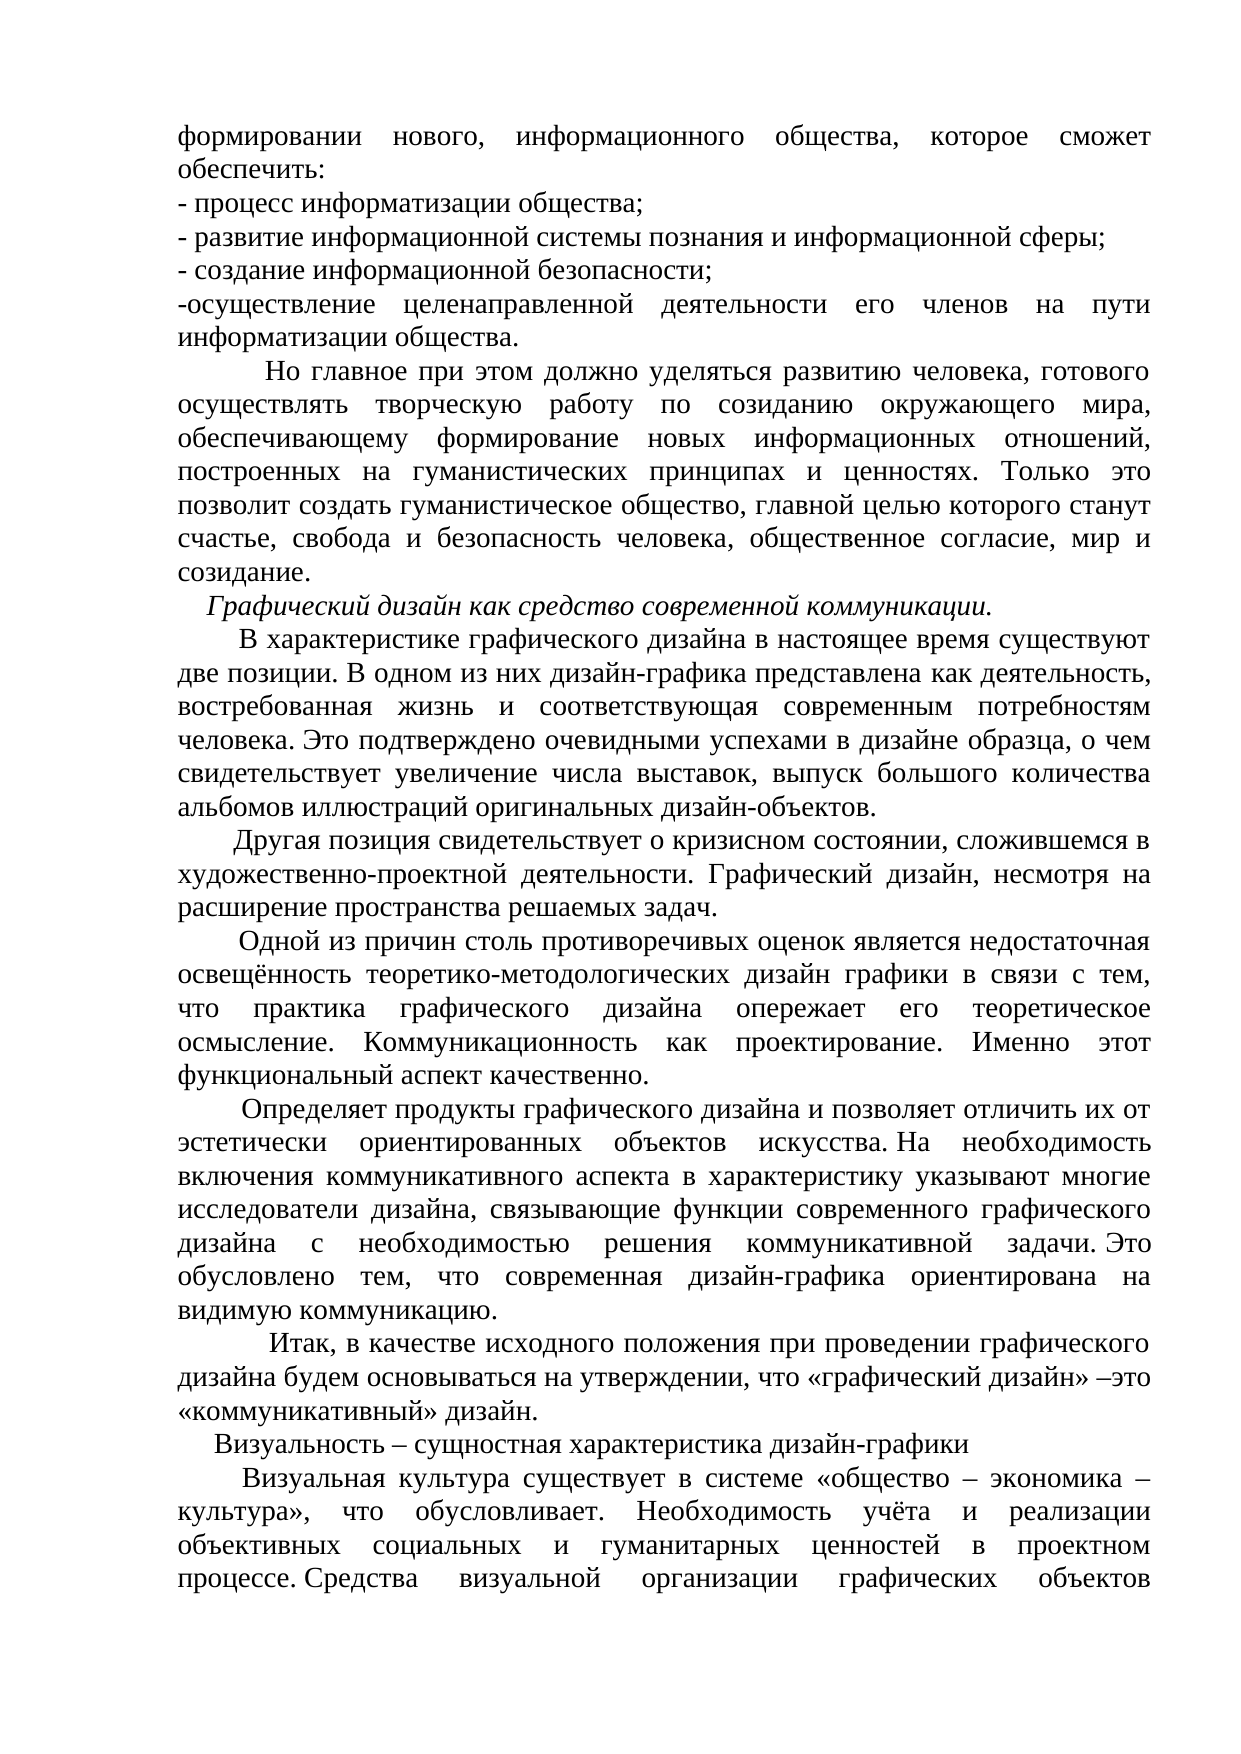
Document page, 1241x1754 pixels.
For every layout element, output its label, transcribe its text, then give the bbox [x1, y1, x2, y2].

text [177, 1460, 1152, 1594]
text Определяет продукты графического дизайна и позволяет отличить их от эстетически ориентированных объектов искусства. На необходимость включения коммуникативного аспекта в характеристику указывают многие исследователи дизайна, связывающие функции современного графического дизайна с необходимостью решения коммуникативной задачи. Это обусловлено тем, что современная дизайн-графика ориентирована на видимую коммуникацию. [177, 1091, 1152, 1326]
text Одной из причин столь противоречивых оценок является недостаточная освещённость теоретико-методологических дизайн графики в связи с тем, что практика графического дизайна опережает его теоретическое осмысление. Коммуникационность как проектирование. Именно этот функциональный аспект качественно. [177, 923, 1152, 1091]
text -осуществление целенаправленной деятельности его членов на пути информатизации общества. [177, 286, 1152, 353]
text - развитие информационной системы познания и информационной сферы; [177, 219, 1152, 252]
text - создание информационной безопасности; [177, 252, 1152, 286]
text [177, 118, 1152, 185]
text В характеристике графического дизайна в настоящее время существуют две позиции. В одном из них дизайн-графика представлена ​​как деятельность, востребованная жизнь и соответствующая современным потребностям человека. Это подтверждено очевидными успехами в дизайне образца, о чем свидетельствует увеличение числа выставок, выпуск большого количества альбомов иллюстраций оригинальных дизайн-объектов. [177, 621, 1152, 822]
text Графический дизайн как средство современной коммуникации. [177, 588, 1152, 621]
text Визуальность – сущностная характеристика дизайн-графики [177, 1426, 1152, 1460]
text - процесс информатизации общества; [177, 185, 1152, 219]
text Итак, в качестве исходного положения при проведении графического дизайна будем основываться на утверждении, что «графический дизайн» –это «коммуникативный» дизайн. [177, 1326, 1152, 1426]
text Но главное при этом должно уделяться развитию человека, готового осуществлять творческую работу по созиданию окружающего мира, обеспечивающему формирование новых информационных отношений, построенных на гуманистических принципах и ценностях. Только это позволит создать гуманистическое общество, главной целью которого станут счастье, свобода и безопасность человека, общественное согласие, мир и созидание. [177, 353, 1152, 588]
text Другая позиция свидетельствует о кризисном состоянии, сложившемся в художественно-проектной деятельности. Графический дизайн, несмотря на расширение пространства решаемых задач. [177, 822, 1152, 923]
